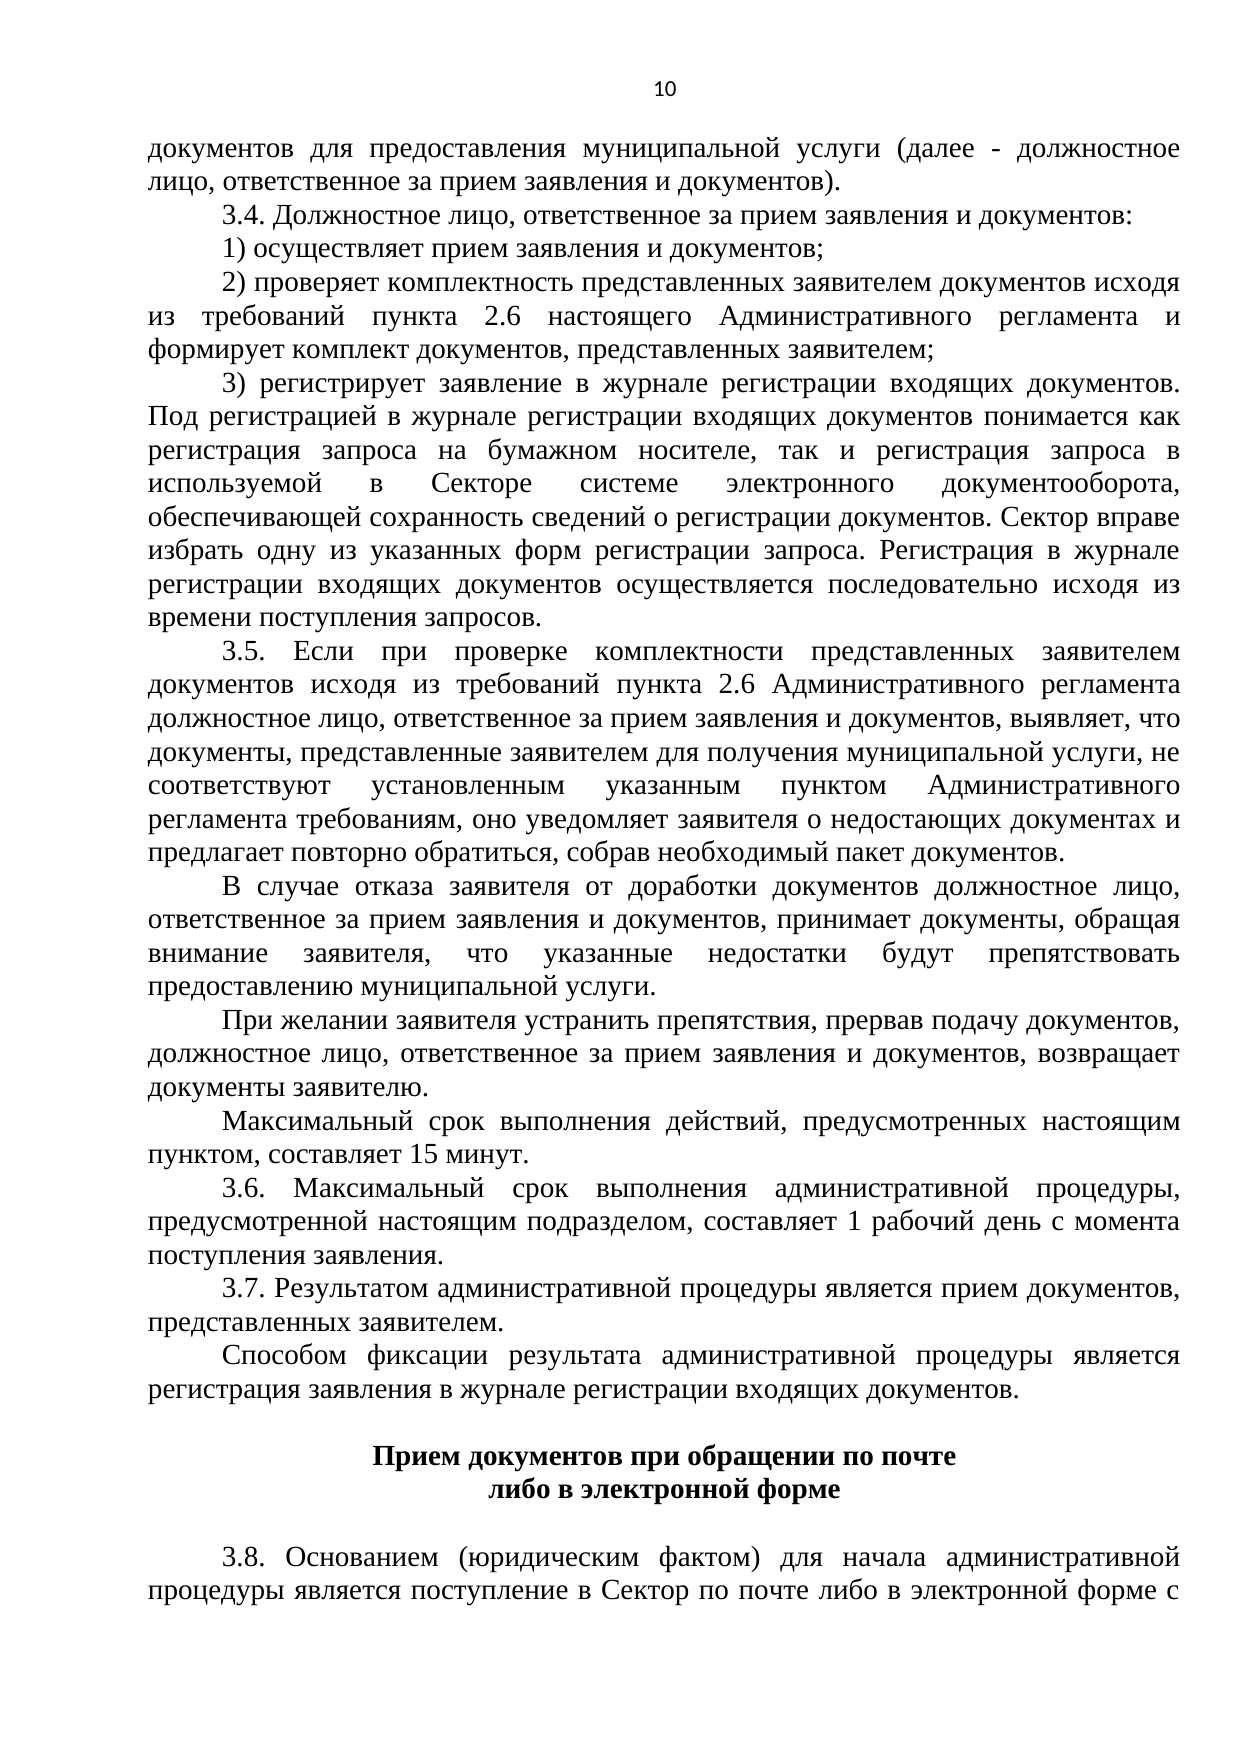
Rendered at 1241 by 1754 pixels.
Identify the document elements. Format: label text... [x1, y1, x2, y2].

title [148, 1539, 1181, 1606]
title При желании заявителя устранить препятствия, прервав подачу документов, должностное лицо, ответственное за прием заявления и документов, возвращает документы заявителю. [148, 1002, 1181, 1103]
title либо в электронной форме [148, 1472, 1181, 1505]
title Способом фиксации результата административной процедуры является регистрация заявления в журнале регистрации входящих документов. [148, 1337, 1181, 1404]
title 3) регистрирует заявление в журнале регистрации входящих документов. Под регистрацией в журнале регистрации входящих документов понимается как регистрация запроса на бумажном носителе, так и регистрация запроса в используемой в Секторе системе электронного документооборота, обеспечивающей сохранность сведений о регистрации документов. Сектор вправе избрать одну из указанных форм регистрации запроса. Регистрация в журнале регистрации входящих документов осуществляется последовательно исходя из времени поступления запросов. [148, 365, 1181, 633]
title 3.7. Результатом административной процедуры является прием документов, представленных заявителем. [148, 1270, 1181, 1337]
title Прием документов при обращении по почте [148, 1438, 1181, 1472]
title 3.5. Если при проверке комплектности представленных заявителем документов исходя из требований пункта 2.6 Административного регламента должностное лицо, ответственное за прием заявления и документов, выявляет, что документы, представленные заявителем для получения муниципальной услуги, не соответствуют установленным указанным пунктом Административного регламента требованиям, оно уведомляет заявителя о недостающих документах и предлагает повторно обратиться, собрав необходимый пакет документов. [148, 633, 1181, 868]
title 1) осуществляет прием заявления и документов; [148, 231, 1181, 264]
title 3.4. Должностное лицо, ответственное за прием заявления и документов: [148, 197, 1181, 231]
title 2) проверяет комплектность представленных заявителем документов исходя из требований пункта 2.6 настоящего Административного регламента и формирует комплект документов, представленных заявителем; [148, 264, 1181, 365]
title 3.6. Максимальный срок выполнения административной процедуры, предусмотренной настоящим подразделом, составляет 1 рабочий день с момента поступления заявления. [148, 1170, 1181, 1270]
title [148, 130, 1181, 197]
title Максимальный срок выполнения действий, предусмотренных настоящим пунктом, составляет 15 минут. [148, 1103, 1181, 1170]
title В случае отказа заявителя от доработки документов должностное лицо, ответственное за прием заявления и документов, принимает документы, обращая внимание заявителя, что указанные недостатки будут препятствовать предоставлению муниципальной услуги. [148, 868, 1181, 1002]
